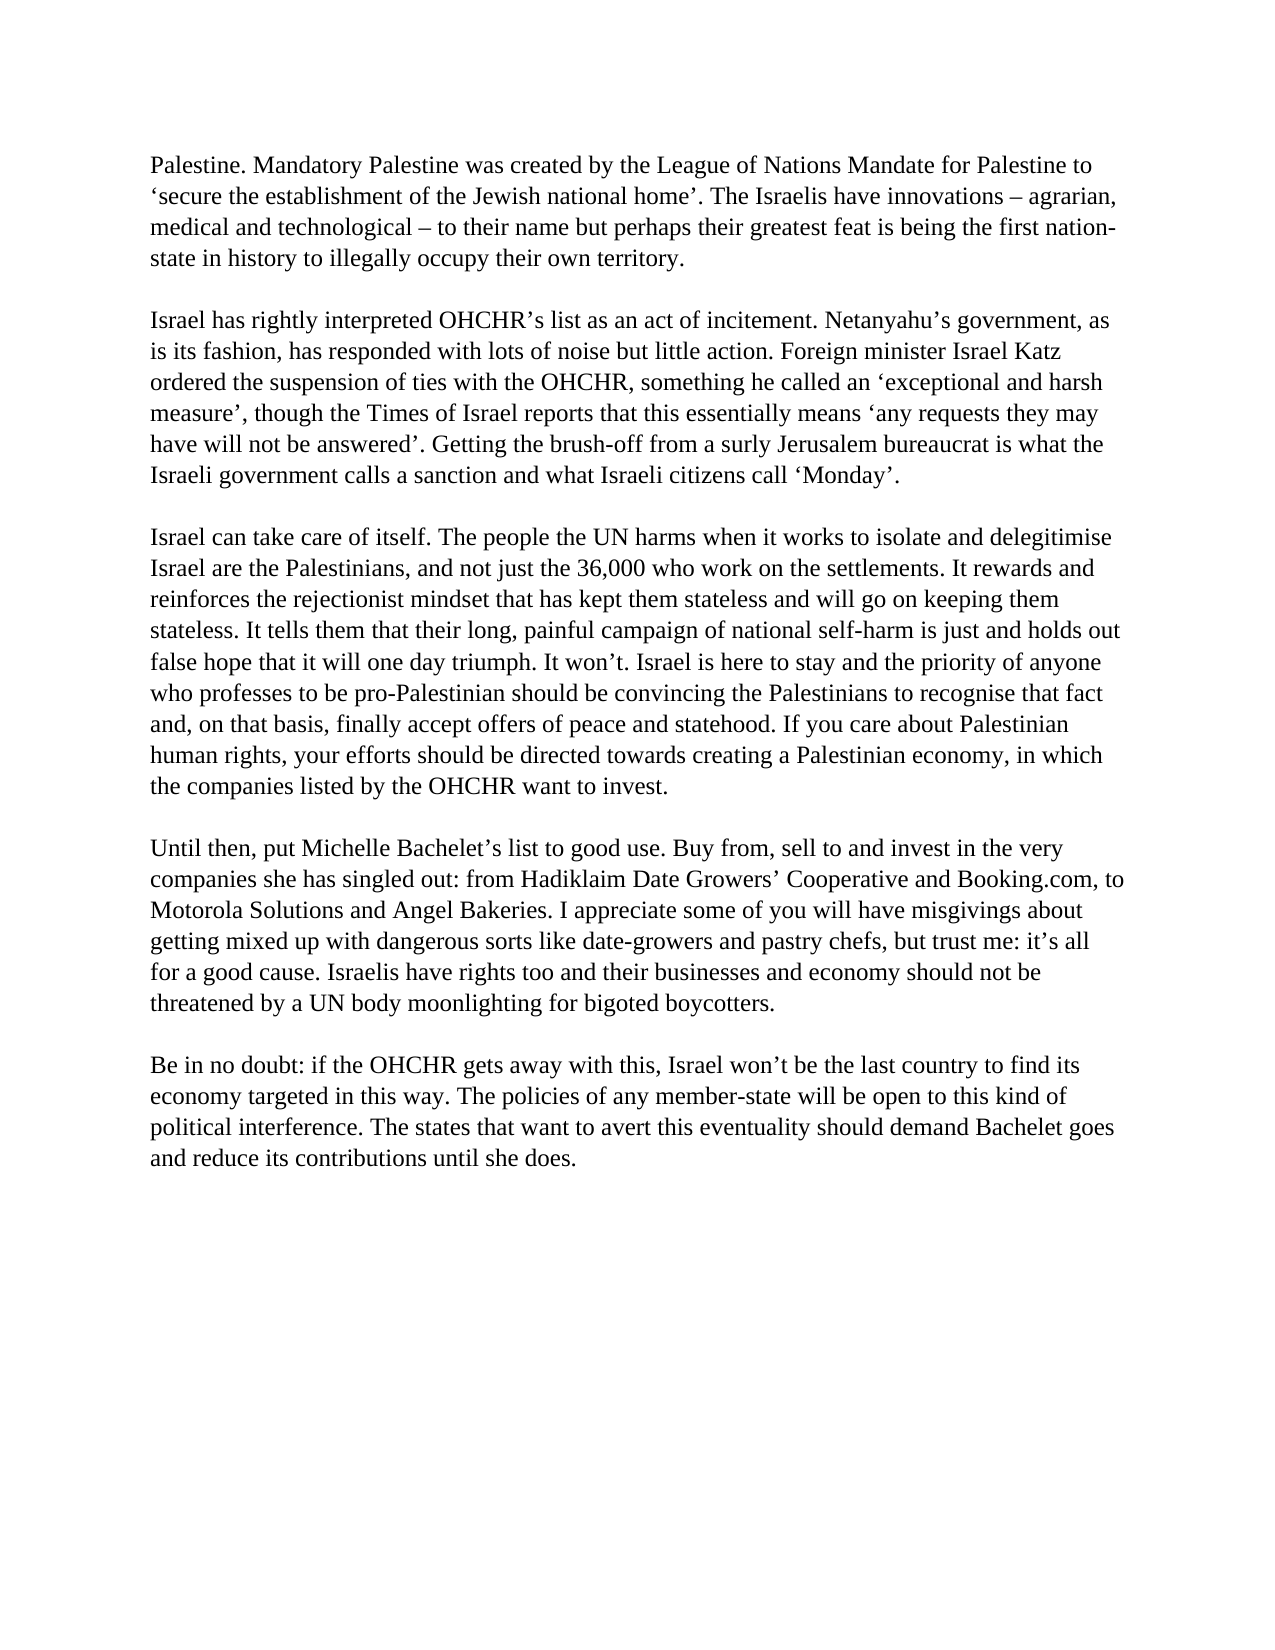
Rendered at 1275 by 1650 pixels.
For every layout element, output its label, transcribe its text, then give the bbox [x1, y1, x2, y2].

text Be in no doubt: if the OHCHR gets away with this, Israel won’t be the last country to find its economy targeted in this way. The policies of any member-state will be open to this kind of political interference. The states that want to avert this eventuality should demand Bachelet goes and reduce its contributions until she does. [150, 1050, 1125, 1172]
text Until then, put Michelle Bachelet’s list to good use. Buy from, sell to and invest in the very companies she has singled out: from Hadiklaim Date Growers’ Cooperative and Booking.com, to Motorola Solutions and Angel Bakeries. I appreciate some of you will have misgivings about getting mixed up with dangerous sorts like date-growers and pastry chefs, but trust me: it’s all for a good cause. Israelis have rights too and their businesses and economy should not be threatened by a UN body moonlighting for bigoted boycotters. [150, 833, 1125, 1017]
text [150, 150, 1125, 272]
text Israel has rightly interpreted OHCHR’s list as an act of incitement. Netanyahu’s government, as is its fashion, has responded with lots of noise but little action. Foreign minister Israel Katz ordered the suspension of ties with the OHCHR, something he called an ‘exceptional and harsh measure’, though the Times of Israel reports that this essentially means ‘any requests they may have will not be answered’. Getting the brush-off from a surly Jerusalem bureaucrat is what the Israeli government calls a sanction and what Israeli citizens call ‘Monday’. [150, 305, 1125, 489]
text Israel can take care of itself. The people the UN harms when it works to isolate and delegitimise Israel are the Palestinians, and not just the 36,000 who work on the settlements. It rewards and reinforces the rejectionist mindset that has kept them stateless and will go on keeping them stateless. It tells them that their long, painful campaign of national self-harm is just and holds out false hope that it will one day triumph. It won’t. Israel is here to stay and the priority of anyone who professes to be pro-Palestinian should be convincing the Palestinians to recognise that fact and, on that basis, finally accept offers of peace and statehood. If you care about Palestinian human rights, your efforts should be directed towards creating a Palestinian economy, in which the companies listed by the OHCHR want to invest. [150, 522, 1125, 799]
